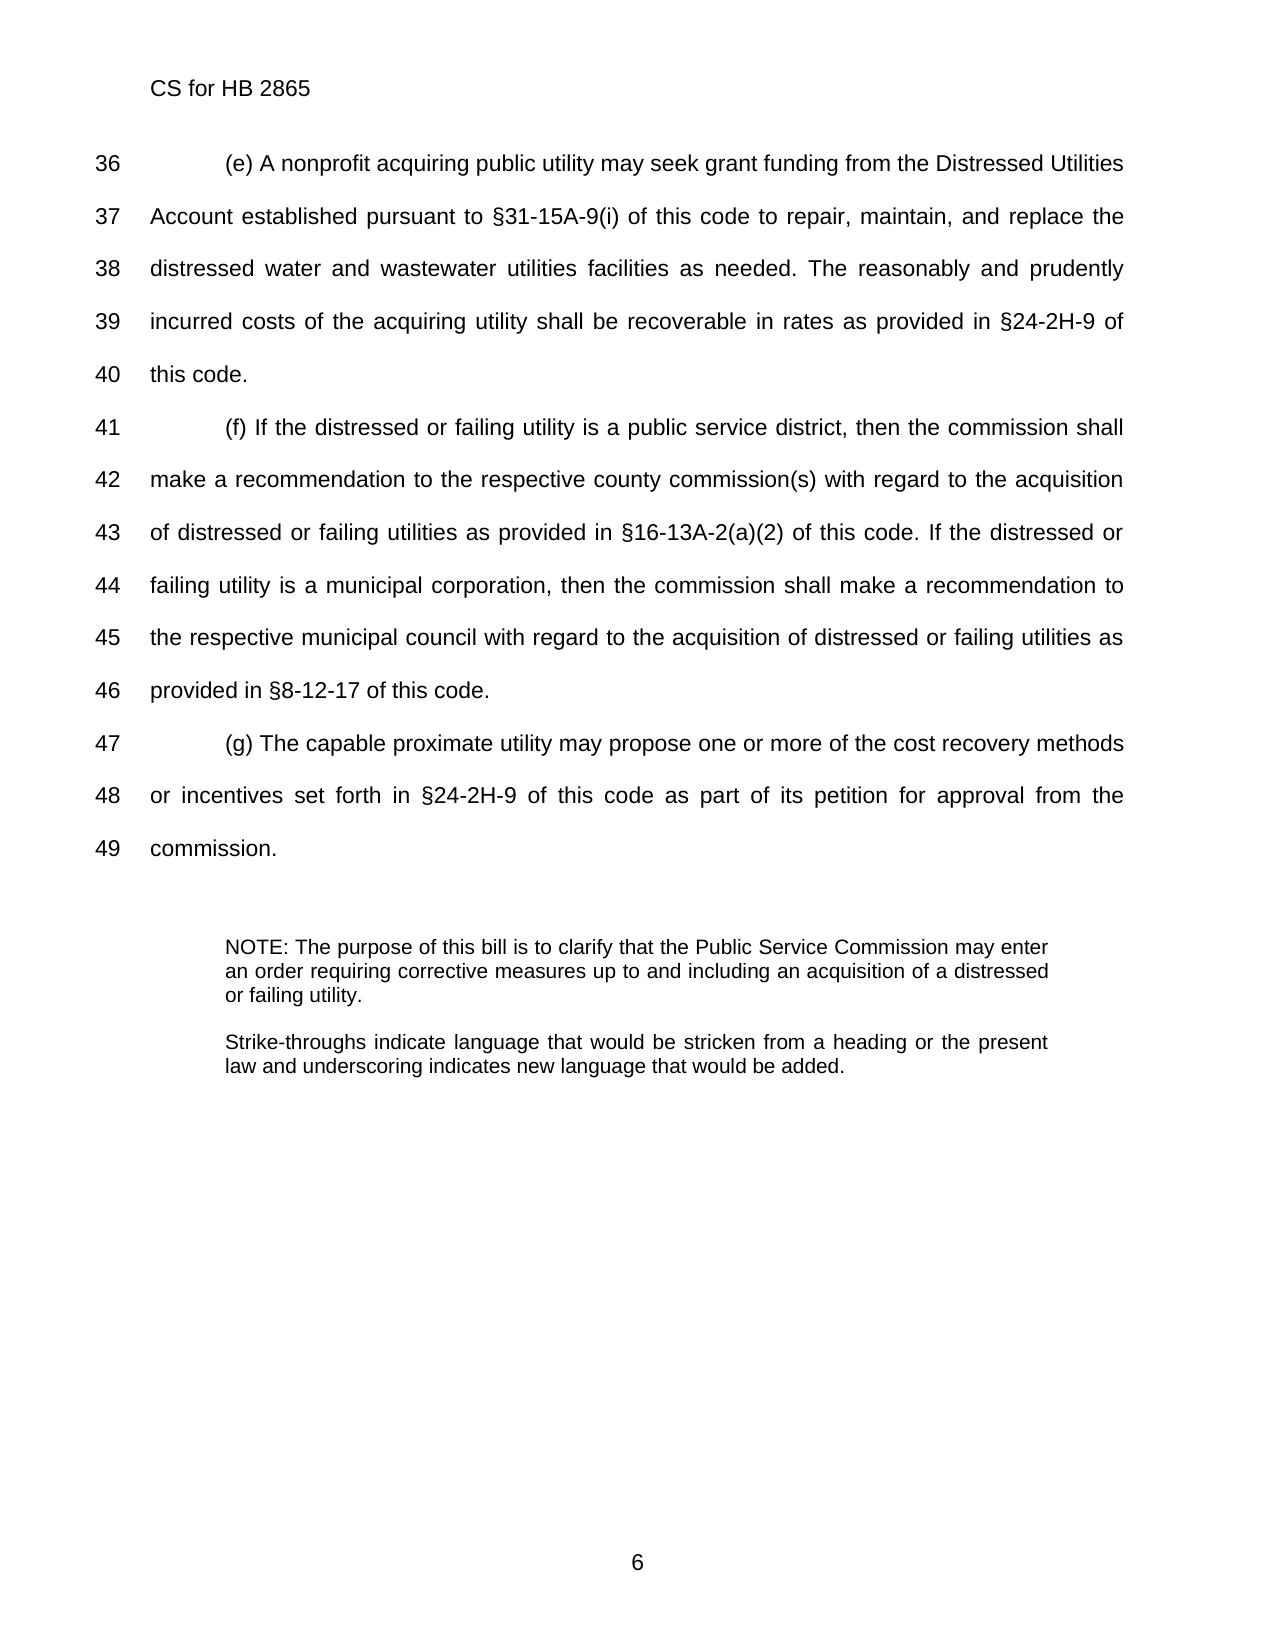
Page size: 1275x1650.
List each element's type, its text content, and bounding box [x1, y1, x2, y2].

text (e) A nonprofit acquiring public utility may seek grant funding from the Distressed Utilities Account established pursuant to §31-15A-9(i) of this code to repair, maintain, and replace the distressed water and wastewater utilities facilities as needed. The reasonably and prudently incurred costs of the acquiring utility shall be recoverable in rates as provided in §24-2H-9 of this code. [150, 150, 1125, 387]
text (g) The capable proximate utility may propose one or more of the cost recovery methods or incentives set forth in §24-2H-9 of this code as part of its petition for approval from the commission. [150, 730, 1125, 862]
text (f) If the distressed or failing utility is a public service district, then the commission shall make a recommendation to the respective county commission(s) with regard to the acquisition of distressed or failing utilities as provided in §16-13A-2(a)(2) of this code. If the distressed or failing utility is a municipal corporation, then the commission shall make a recommendation to the respective municipal council with regard to the acquisition of distressed or failing utilities as provided in §8-12-17 of this code. [150, 413, 1125, 703]
text NOTE: The purpose of this bill is to clarify that the Public Service Commission may enter an order requiring corrective measures up to and including an acquisition of a distressed or failing utility. [225, 935, 1050, 1007]
text Strike-throughs indicate language that would be stricken from a heading or the present law and underscoring indicates new language that would be added. [225, 1029, 1050, 1077]
